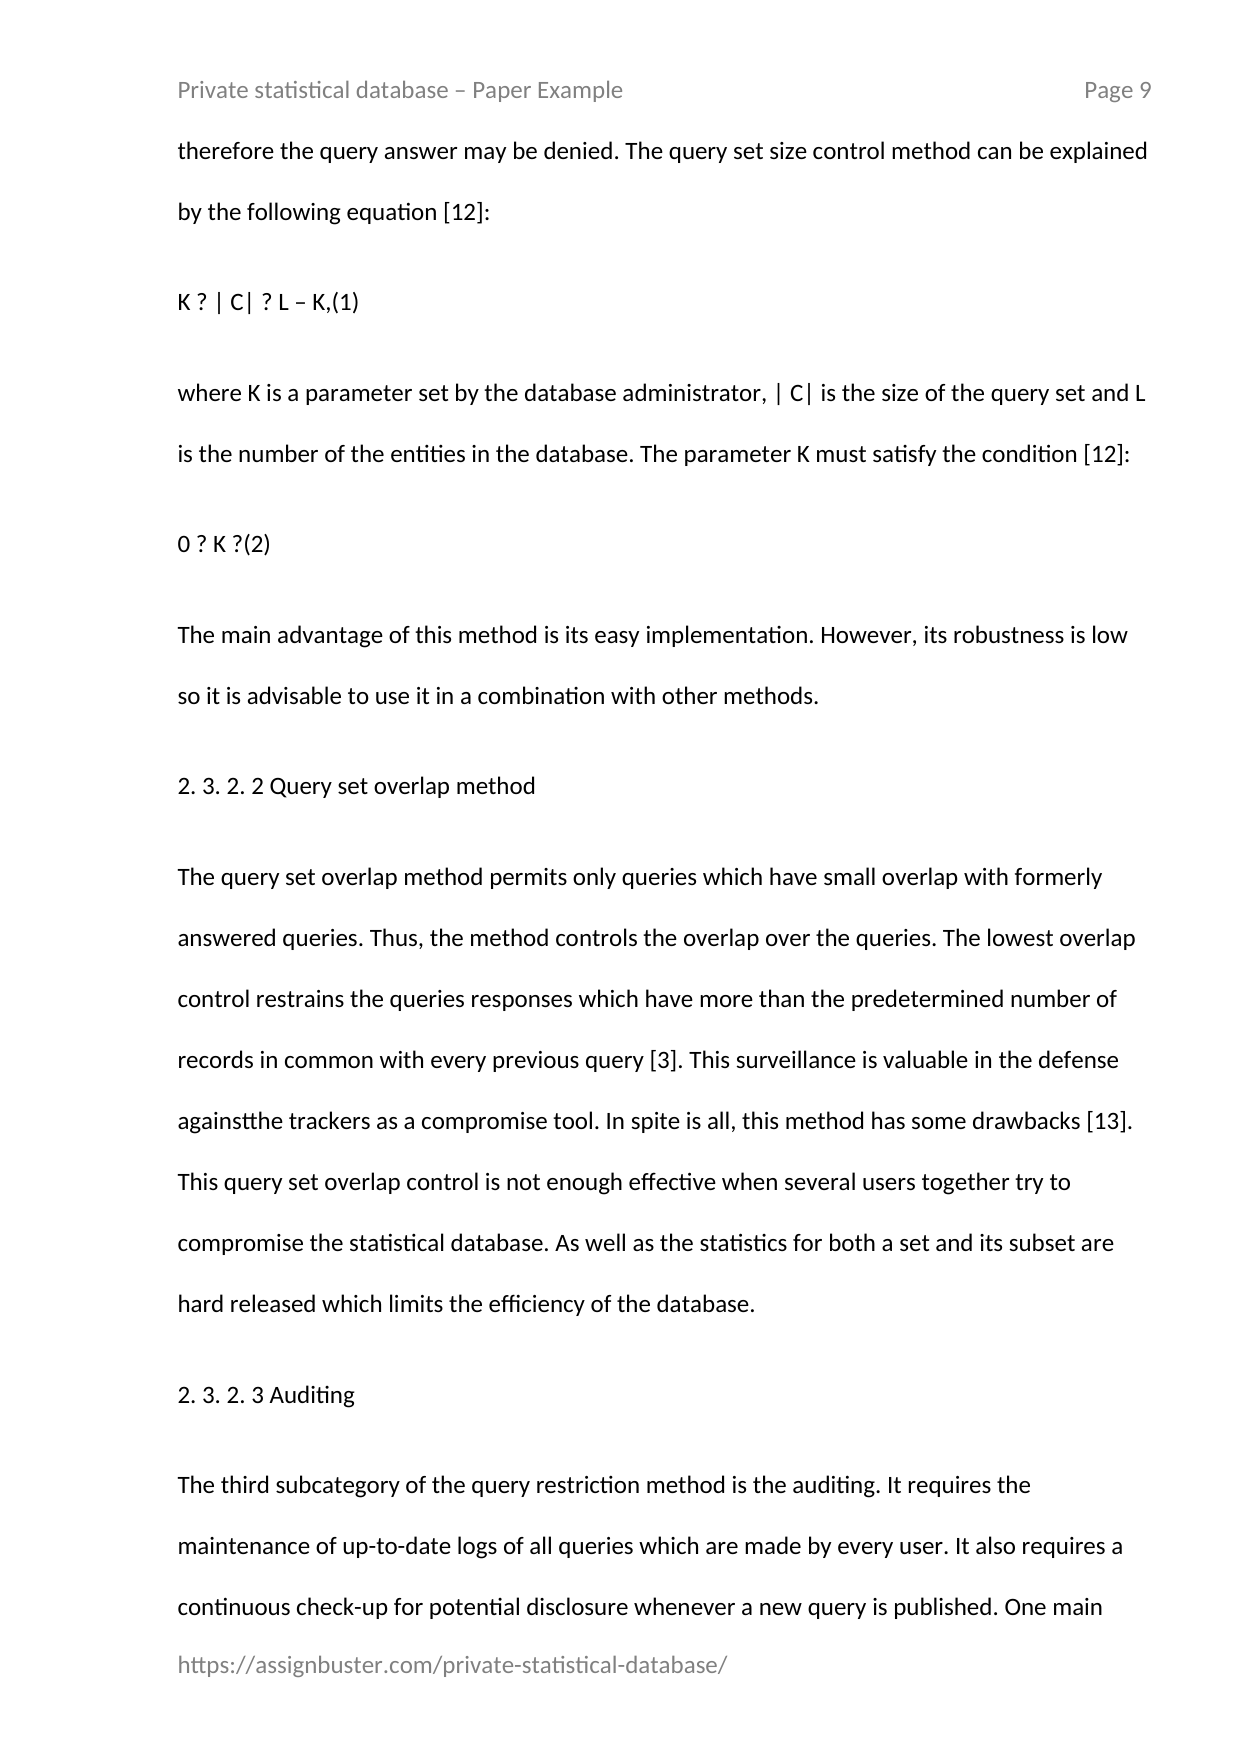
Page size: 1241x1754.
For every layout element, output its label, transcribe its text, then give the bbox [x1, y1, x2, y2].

text 2. 3. 2. 3 Auditing [177, 1379, 1152, 1409]
text K ? | C| ? L – K,(1) [177, 286, 1152, 317]
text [177, 135, 1152, 226]
text The query set overlap method permits only queries which have small overlap with formerly answered queries. Thus, the method controls the overlap over the queries. The lowest overlap control restrains the queries responses which have more than the predetermined number of records in common with every previous query [3]. This surveillance is valuable in the defense againstthe trackers as a compromise tool. In spite is all, this method has some drawbacks [13]. This query set overlap control is not enough effective when several users together try to compromise the statistical database. As well as the statistics for both a set and its subset are hard released which limits the efficiency of the database. [177, 861, 1152, 1319]
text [177, 1469, 1152, 1622]
text The main advantage of this method is its easy implementation. However, its robustness is low so it is advisable to use it in a combination with other methods. [177, 619, 1152, 711]
text 0 ? K ?(2) [177, 528, 1152, 559]
text where K is a parameter set by the database administrator, | C| is the size of the query set and L is the number of the entities in the database. The parameter K must satisfy the condition [12]: [177, 377, 1152, 468]
text 2. 3. 2. 2 Query set overlap method [177, 771, 1152, 801]
